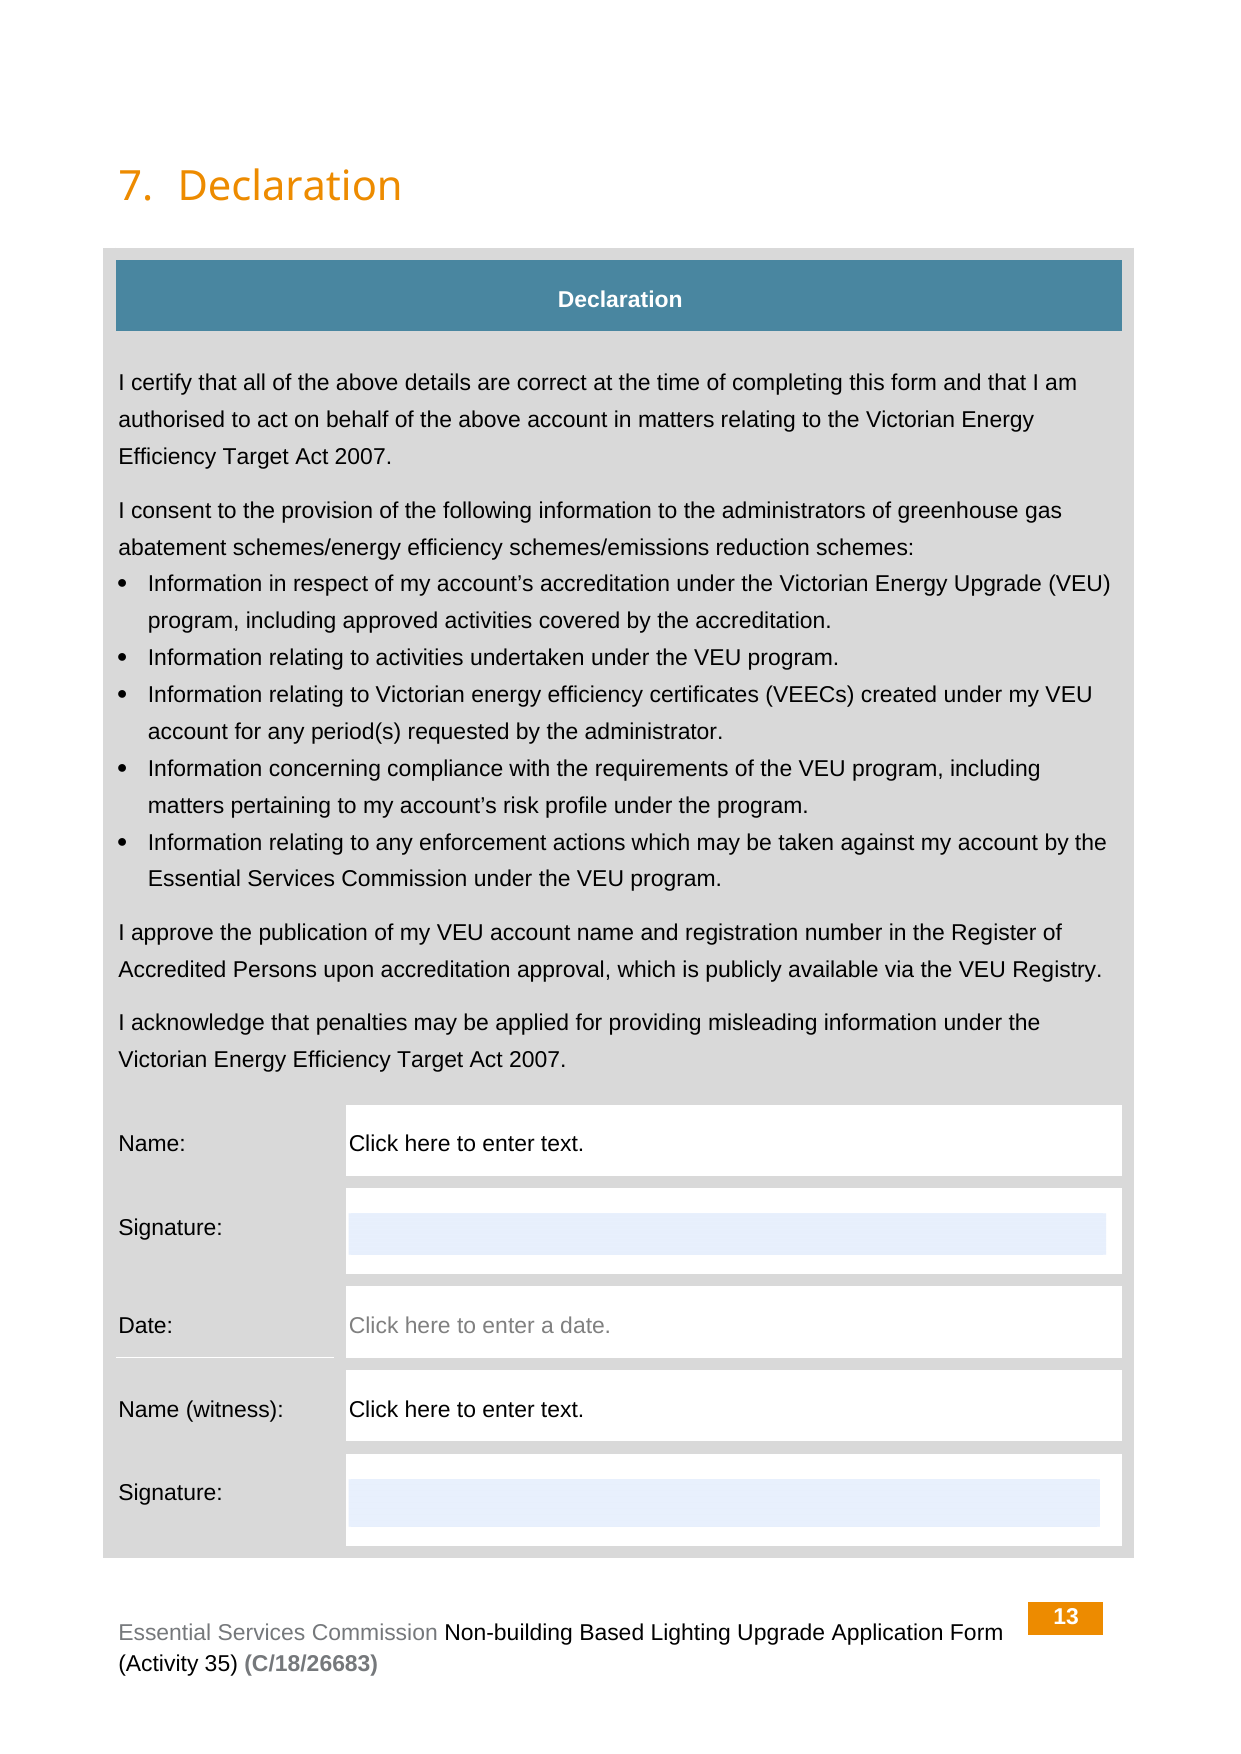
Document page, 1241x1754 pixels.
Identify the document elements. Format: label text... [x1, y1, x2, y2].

table_cell Date: [116, 1286, 334, 1357]
subtitle Declaration [118, 156, 1122, 212]
table_header Declaration [116, 260, 1122, 331]
picture [348, 1213, 1107, 1255]
table_cell Signature: [116, 1188, 334, 1274]
table_cell Name (witness): [116, 1370, 334, 1441]
picture [348, 1479, 1100, 1527]
table_cell Name: [116, 1105, 334, 1176]
table_cell Signature: [116, 1454, 334, 1546]
table_cell I certify that all of the above details are correct at the time of completing this form and that I am authorised to act on behalf of the above account in matters relating to the Victorian Energy Efficiency Target Act 2007. I consent to the provision of the following information to the administrators of greenhouse gas abatement schemes/energy efficiency schemes/emissions reduction schemes: Information in respect of my account’s accreditation under the Victorian Energy Upgrade (VEU) program, including approved activities covered by the accreditation. Information relating to activities undertaken under the VEU program. Information relating to Victorian energy efficiency certificates (VEECs) created under my VEU account for any period(s) requested by the administrator. Information concerning compliance with the requirements of the VEU program, including matters pertaining to my account’s risk profile under the program. Information relating to any enforcement actions which may be taken against my account by the Essential Services Commission under the VEU program. I approve the publication of my VEU account name and registration number in the Register of Accredited Persons upon accreditation approval, which is publicly available via the VEU Registry. I acknowledge that penalties may be applied for providing misleading information under the Victorian Energy Efficiency Target Act 2007. [116, 344, 1122, 1092]
